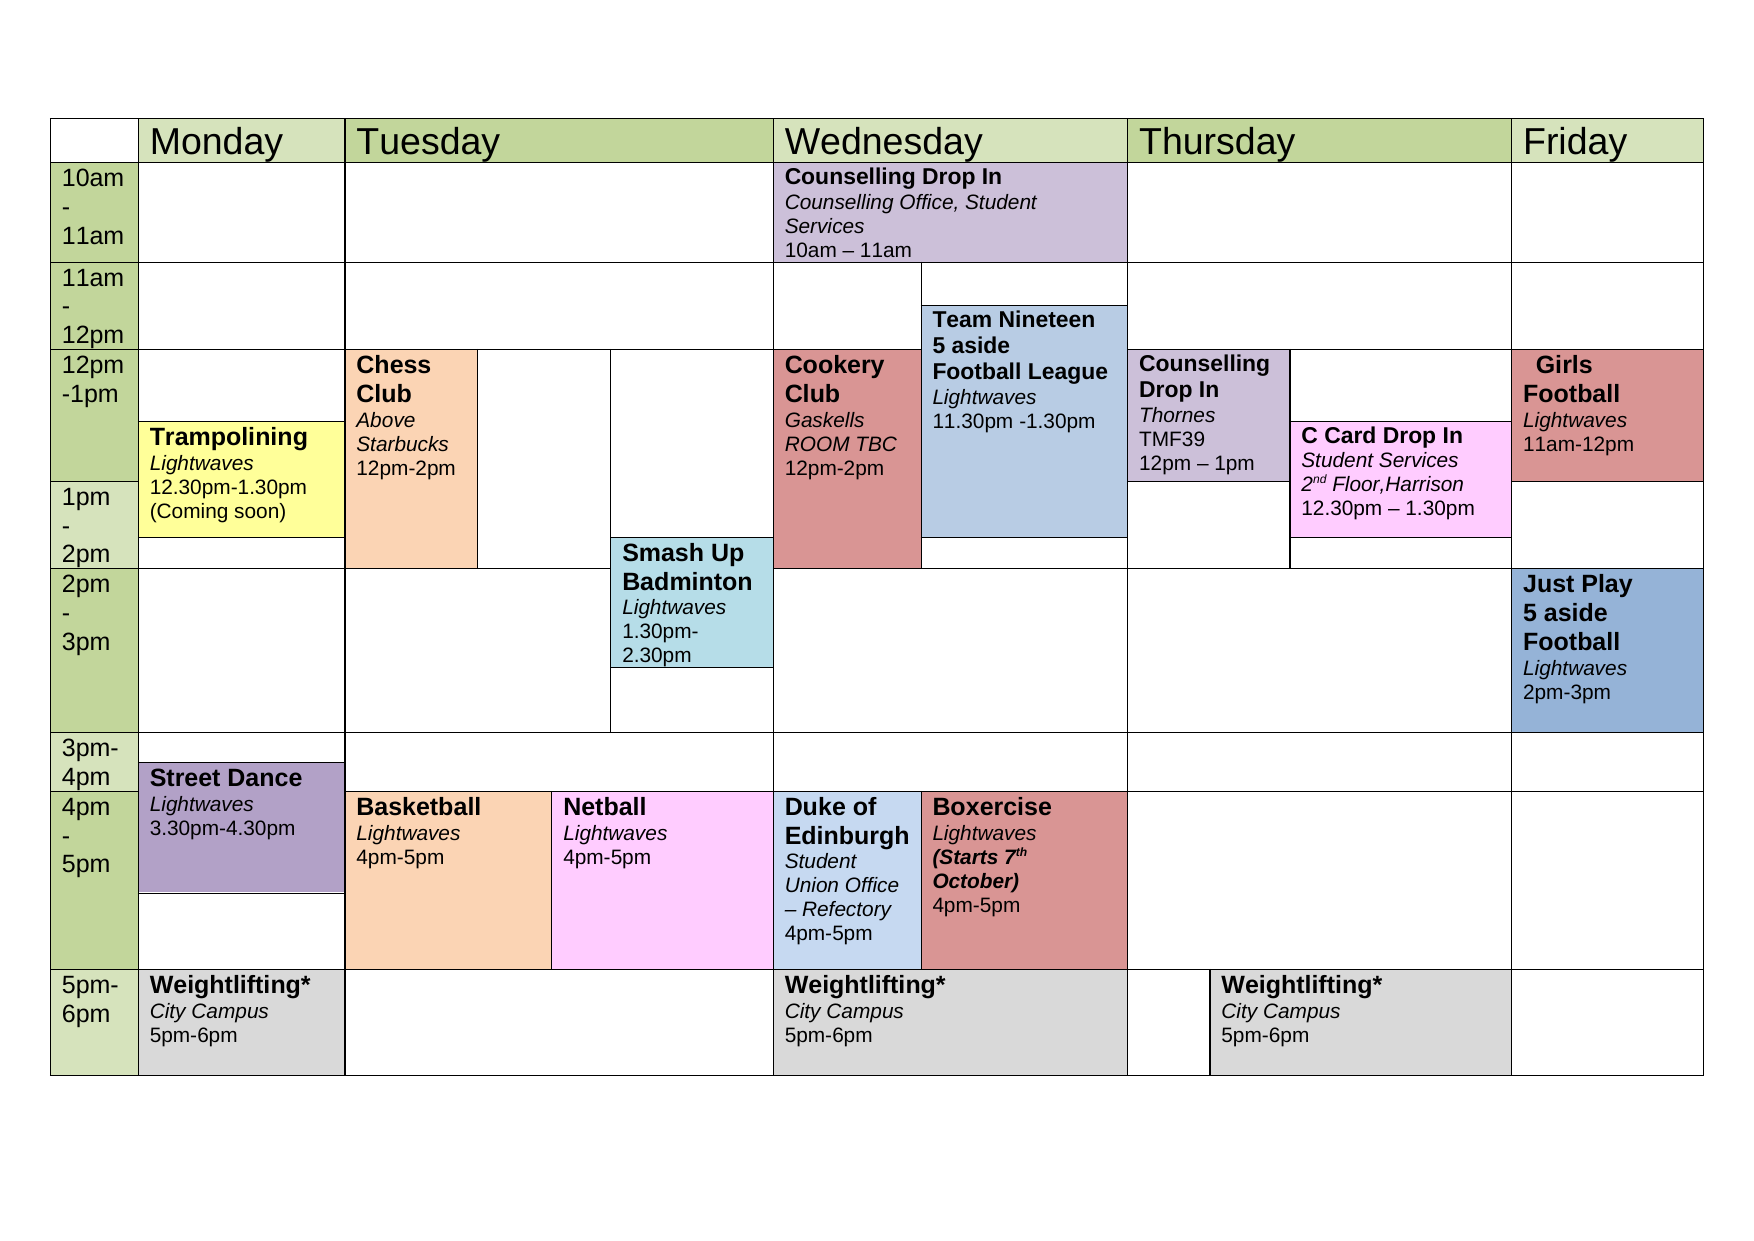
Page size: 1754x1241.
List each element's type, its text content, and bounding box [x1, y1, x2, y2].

table_cell [1291, 538, 1511, 568]
table_cell Smash Up Badminton Lightwaves 1.30pm-2.30pm [611, 538, 773, 667]
table_cell [1128, 263, 1511, 349]
table_cell Counselling Drop In Counselling Office, Student Services 10am – 11am [774, 163, 1127, 262]
table_cell [1128, 163, 1511, 262]
table_cell Chess Club Above Starbucks 12pm-2pm [346, 350, 477, 568]
table_cell [139, 894, 344, 969]
table_cell [1128, 970, 1209, 1075]
table_cell 3pm-4pm [51, 733, 138, 791]
table_cell [1512, 733, 1703, 791]
table_cell 4pm - 5pm [51, 792, 138, 969]
table_cell 5pm-6pm [51, 970, 138, 1075]
table_cell C Card Drop In Student Services 2nd Floor,Harrison 12.30pm – 1.30pm [1291, 422, 1511, 537]
table_header [51, 119, 138, 162]
table_cell [346, 569, 610, 732]
table_cell [139, 263, 344, 349]
table_cell Duke of Edinburgh Student Union Office – Refectory 4pm-5pm [774, 792, 921, 969]
table_header Wednesday [774, 119, 1127, 162]
table_cell [611, 350, 773, 537]
table_cell [1512, 482, 1703, 568]
table_cell Weightlifting* City Campus 5pm-6pm [1211, 970, 1511, 1075]
table_cell [139, 163, 344, 262]
table_cell 2pm - 3pm [51, 569, 138, 732]
table_header Monday [139, 119, 344, 162]
table_cell [922, 263, 1127, 304]
table_cell [139, 538, 344, 568]
table_cell Boxercise Lightwaves (Starts 7th October) 4pm-5pm [922, 792, 1127, 969]
table_cell 11am-12pm [51, 263, 138, 349]
table_cell [1512, 792, 1703, 969]
table_cell [346, 970, 773, 1075]
table_cell 1pm - 2pm [51, 482, 138, 568]
table_cell Cookery Club Gaskells ROOM TBC 12pm-2pm [774, 350, 921, 568]
table_cell Netball Lightwaves 4pm-5pm [552, 792, 773, 969]
table_cell [346, 733, 773, 791]
table_cell [346, 263, 773, 349]
table_cell [611, 668, 773, 732]
table_cell [1128, 792, 1511, 969]
table_cell [1512, 163, 1703, 262]
table_cell Basketball Lightwaves 4pm-5pm [346, 792, 551, 969]
table_cell [774, 569, 1127, 732]
table_cell [1128, 482, 1289, 568]
table_cell [1128, 569, 1511, 732]
table_cell Just Play 5 aside Football Lightwaves 2pm-3pm [1512, 569, 1703, 732]
table_cell [1291, 350, 1511, 421]
table_cell Weightlifting* City Campus 5pm-6pm [774, 970, 1127, 1075]
table_header Tuesday [346, 119, 773, 162]
table_cell [1512, 263, 1703, 349]
table_cell Street Dance Lightwaves 3.30pm-4.30pm [139, 763, 344, 892]
table_cell [346, 163, 773, 262]
table_cell Weightlifting* City Campus 5pm-6pm [139, 970, 344, 1075]
table_cell Counselling Drop In Thornes TMF39 12pm – 1pm [1128, 350, 1289, 481]
table_cell [478, 350, 610, 568]
table_cell Trampolining Lightwaves 12.30pm-1.30pm (Coming soon) [139, 422, 344, 537]
table_cell [1128, 733, 1511, 791]
table_cell Team Nineteen 5 aside Football League Lightwaves 11.30pm -1.30pm [922, 306, 1127, 537]
table_cell [139, 569, 344, 732]
table_cell [139, 350, 344, 421]
table_cell Girls Football Lightwaves 11am-12pm [1512, 350, 1703, 481]
table_header Thursday [1128, 119, 1511, 162]
table_cell 10am-11am [51, 163, 138, 262]
table_cell [774, 733, 1127, 791]
table_header Friday [1512, 119, 1703, 162]
table_cell [1512, 970, 1703, 1075]
table_cell [774, 263, 921, 349]
table_cell [139, 733, 344, 762]
table_cell 12pm-1pm [51, 350, 138, 481]
table_cell [922, 538, 1127, 568]
